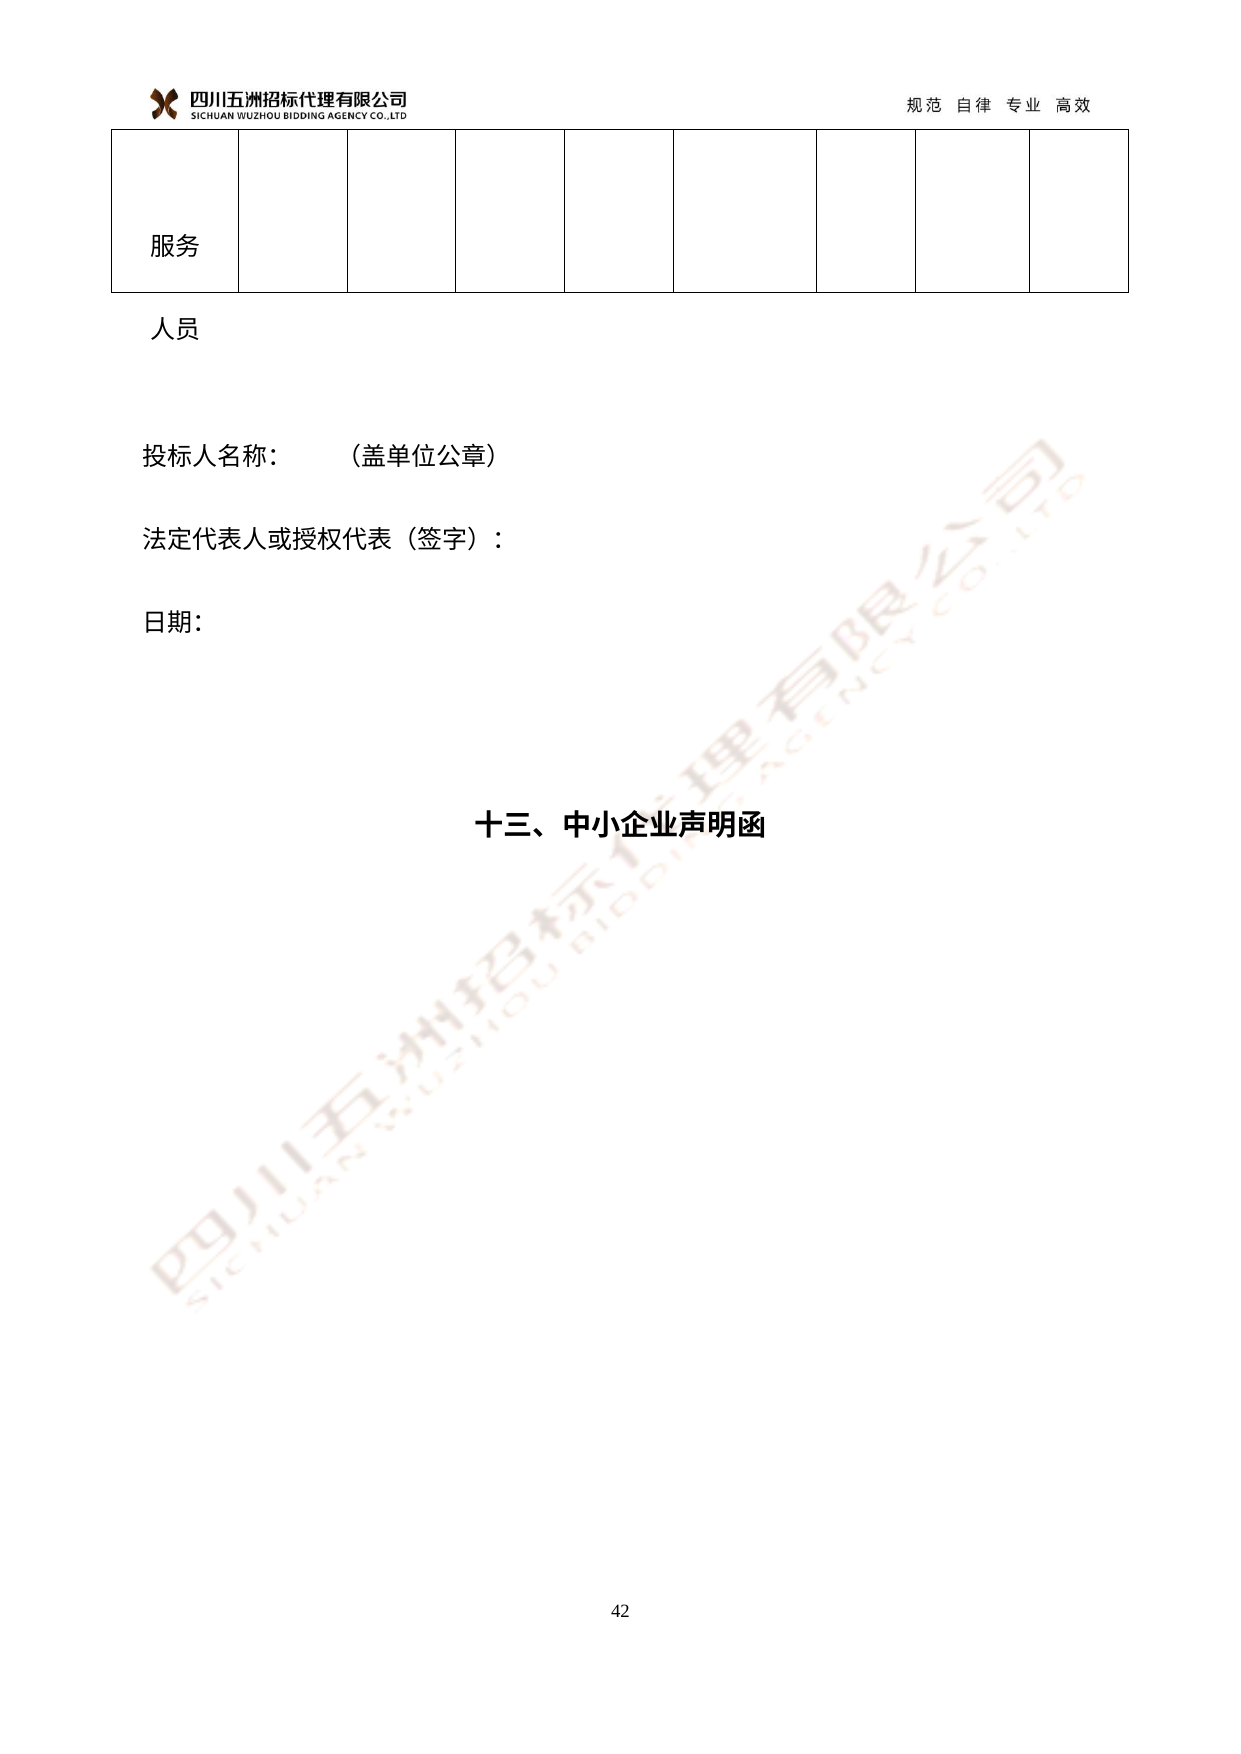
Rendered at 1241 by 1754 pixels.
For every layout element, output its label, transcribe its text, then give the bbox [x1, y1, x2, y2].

text 日期： [142, 588, 1098, 653]
table_cell [456, 130, 564, 292]
picture [150, 88, 1090, 120]
subtitle 十三、中小企业声明函 [142, 790, 1098, 855]
table_cell [817, 130, 915, 292]
table_cell [348, 130, 455, 292]
table_cell [565, 130, 673, 292]
table_cell [1030, 130, 1128, 292]
table_cell [239, 130, 347, 292]
table_cell [674, 130, 816, 292]
text 法定代表人或授权代表（签字）： [142, 505, 1098, 570]
table_cell [916, 130, 1029, 292]
text 投标人名称： （盖单位公章） [142, 422, 1098, 487]
